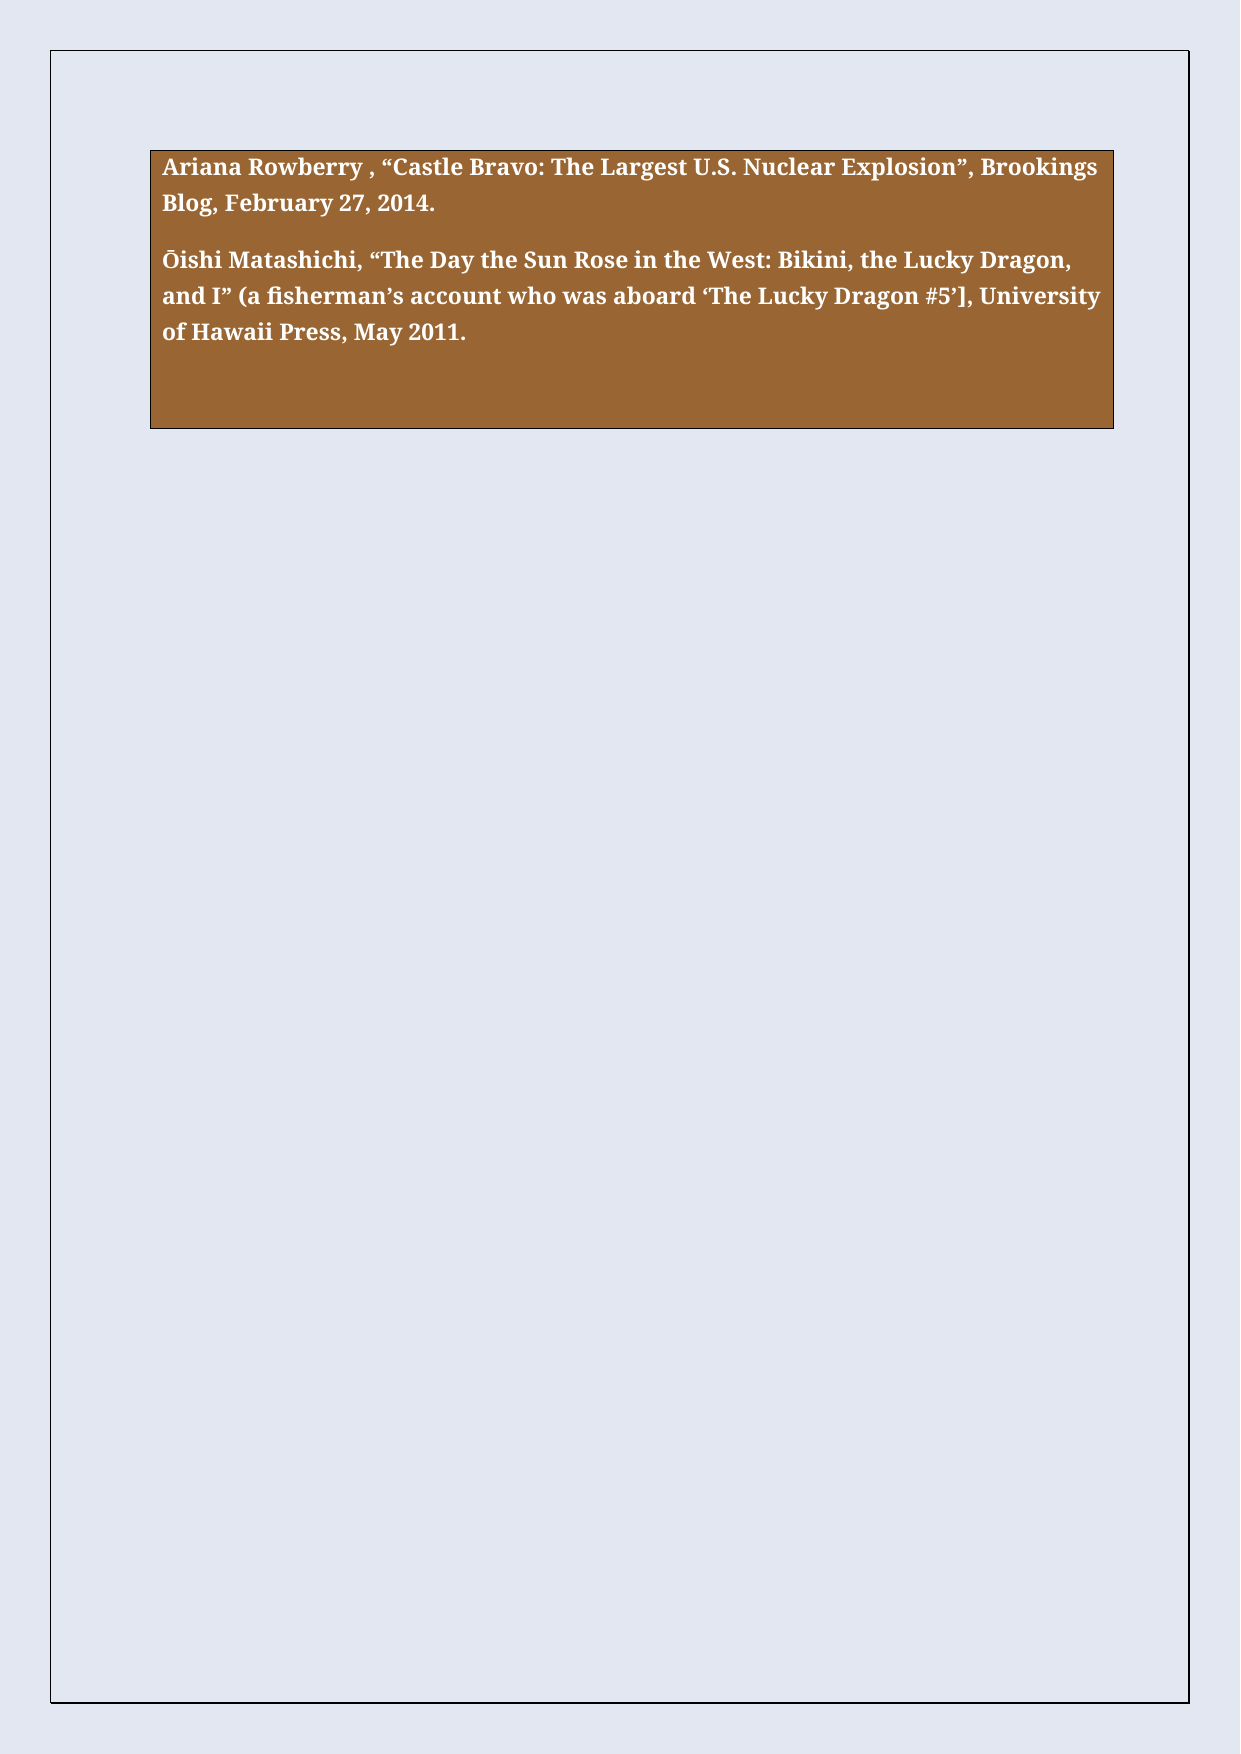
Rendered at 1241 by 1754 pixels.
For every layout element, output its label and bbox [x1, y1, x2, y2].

table_header [151, 151, 1113, 428]
